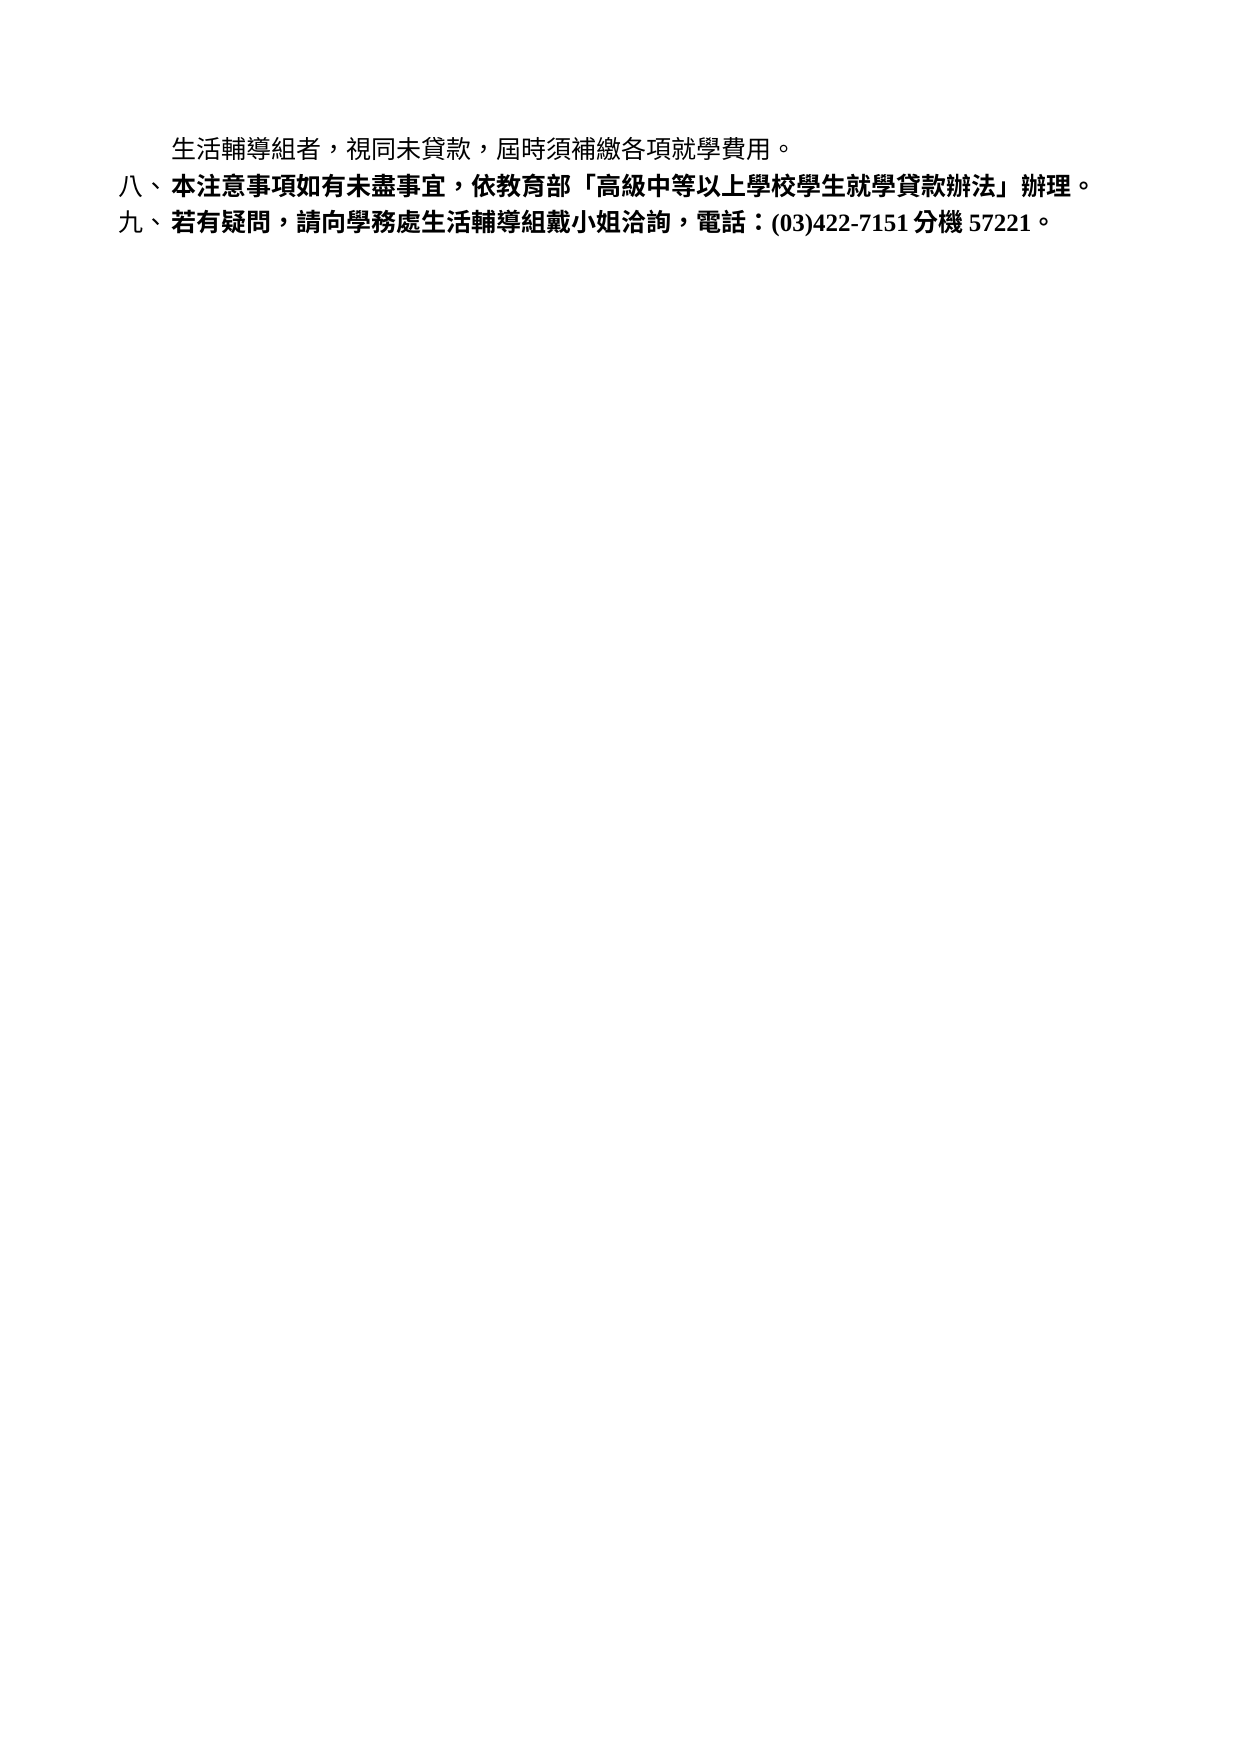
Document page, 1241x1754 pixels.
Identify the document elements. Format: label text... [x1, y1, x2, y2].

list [118, 130, 1122, 166]
list 若有疑問，請向學務處生活輔導組戴小姐洽詢，電話：(03)422-7151分機57221。 [118, 202, 1122, 239]
list 本注意事項如有未盡事宜，依教育部「高級中等以上學校學生就學貸款辦法」辦理。 [118, 166, 1122, 202]
